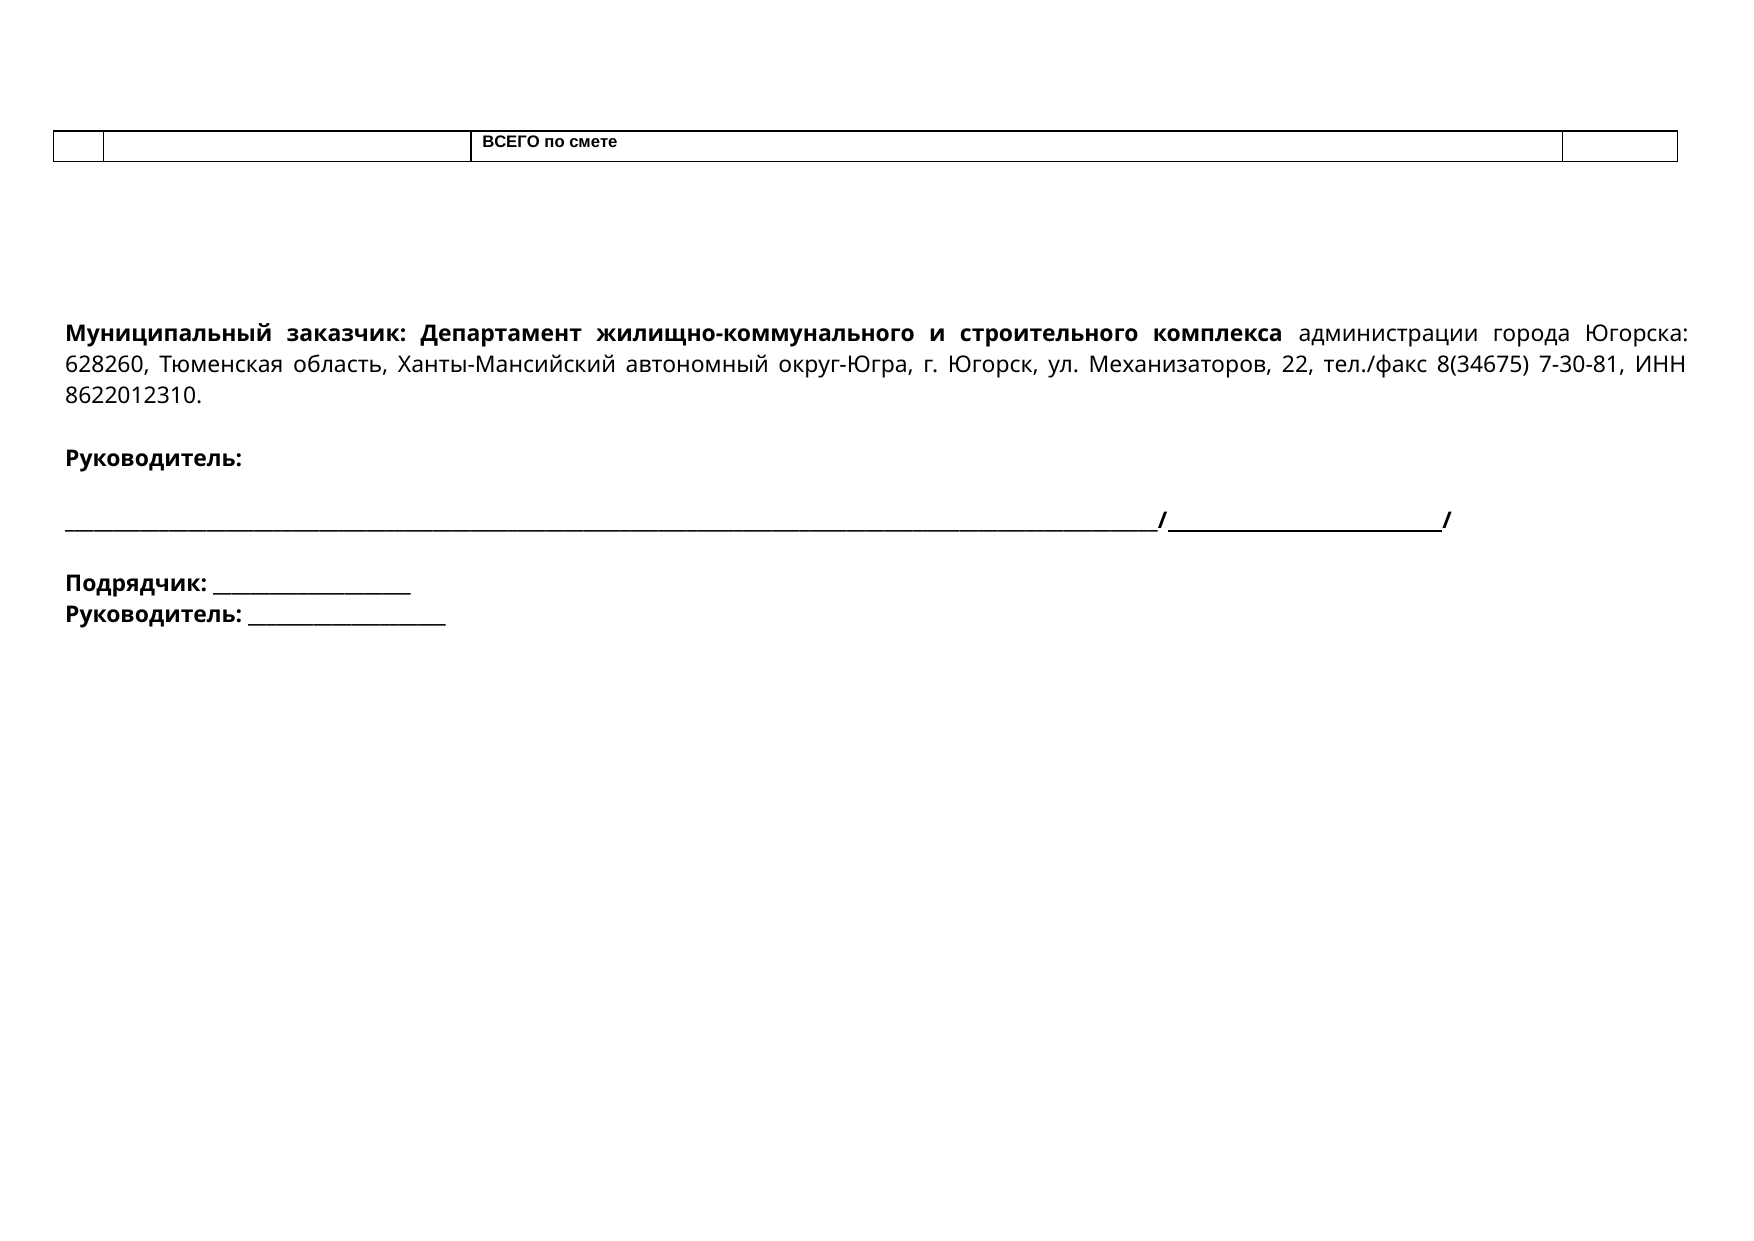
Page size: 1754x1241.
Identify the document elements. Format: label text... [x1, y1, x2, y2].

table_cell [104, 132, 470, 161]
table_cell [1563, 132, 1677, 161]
text ____________________________________________________________________________________________________________________/ / [65, 504, 1689, 535]
text Руководитель: _____________________ [65, 598, 1689, 629]
text Руководитель: [65, 441, 1689, 473]
text Муниципальный заказчик: Департамент жилищно-коммунального и строительного комплекса администрации города Югорска: 628260, Тюменская область, Ханты-Мансийский автономный округ-Югра, г. Югорск, ул. Механизаторов, 22, тел./факс 8(34675) 7-30-81, ИНН 8622012310. [65, 316, 1689, 410]
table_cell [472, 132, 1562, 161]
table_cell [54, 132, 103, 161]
text Подрядчик: _____________________ [65, 566, 1689, 598]
